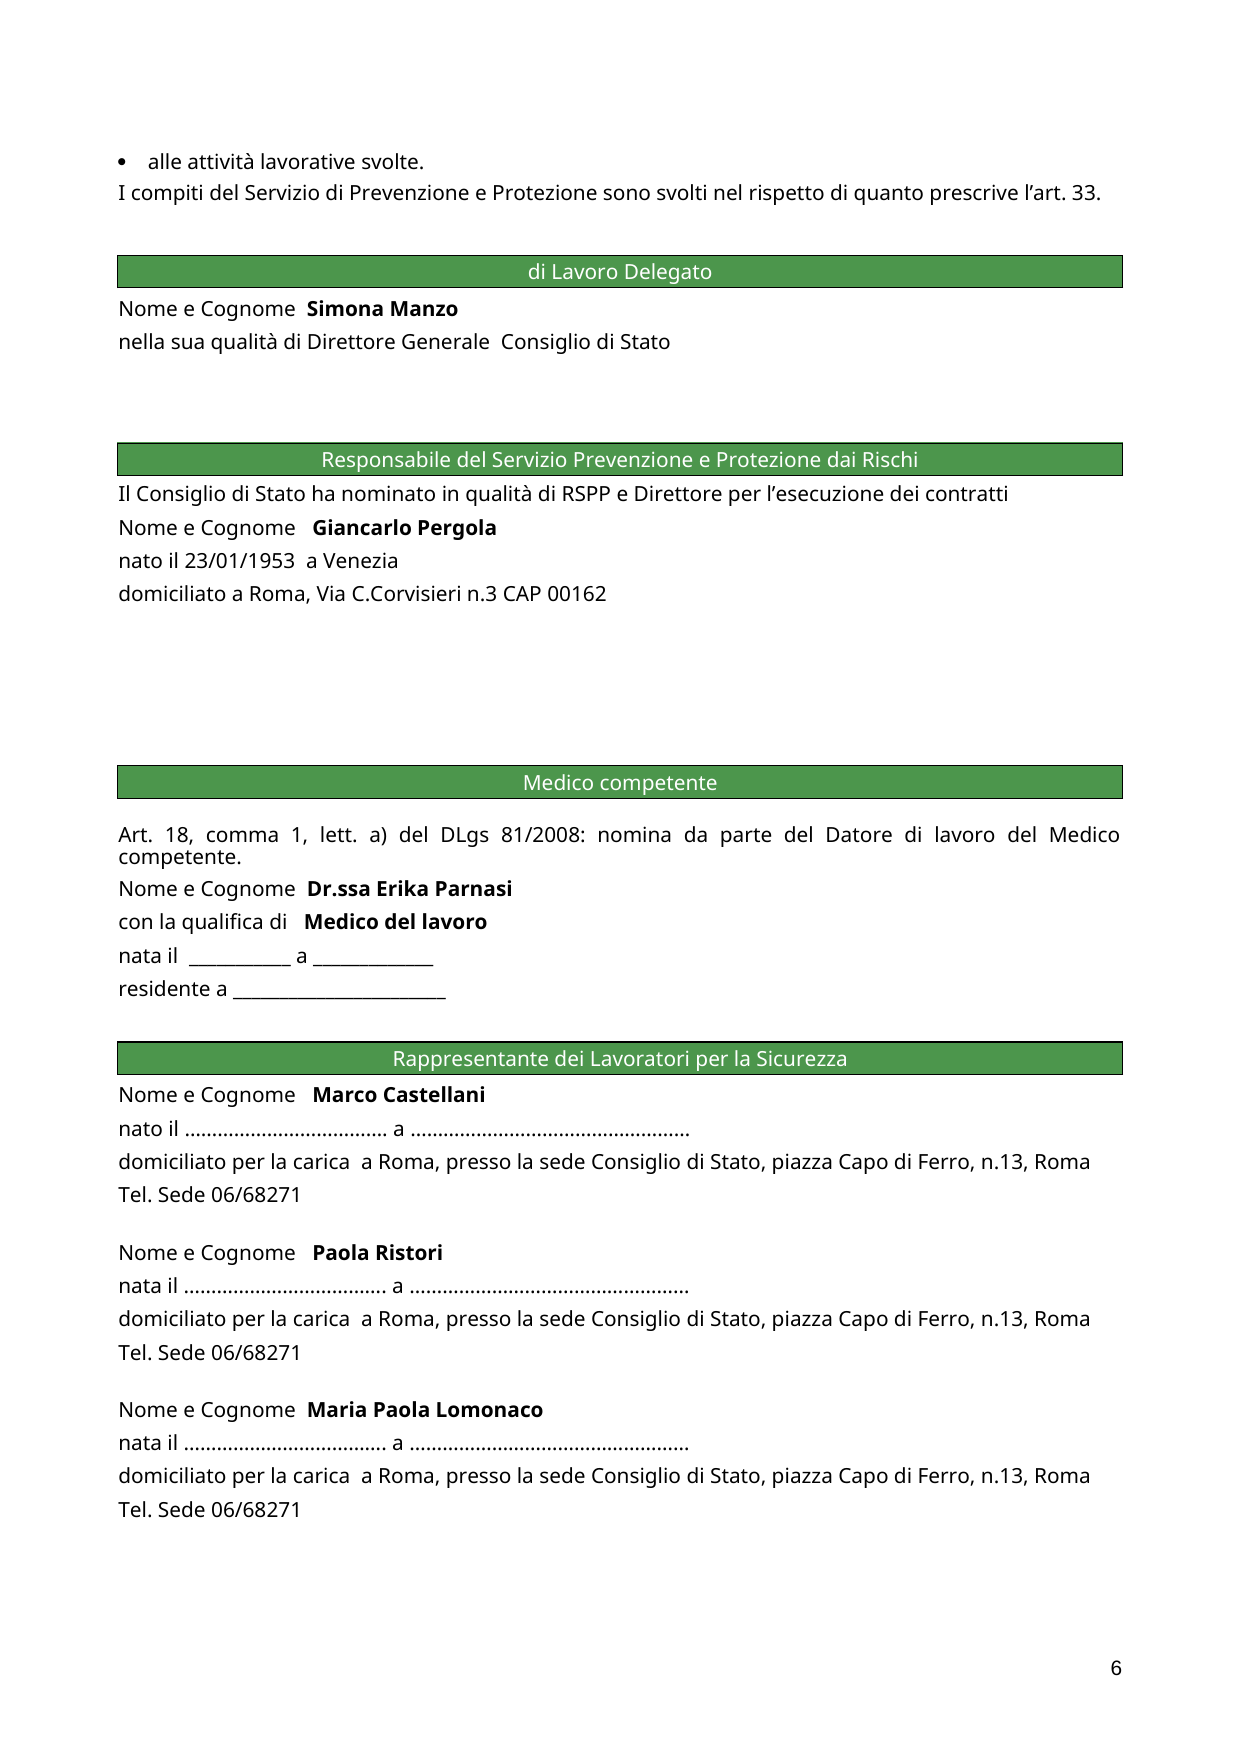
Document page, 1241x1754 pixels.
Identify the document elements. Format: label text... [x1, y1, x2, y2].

text Nome e Cognome Paola Ristori [118, 1238, 1122, 1265]
text Nome e Cognome Simona Manzo [118, 294, 1122, 322]
text con la qualifica di Medico del lavoro [118, 908, 1122, 935]
text nata il ………………………………. a …………………………………………… [118, 1429, 1122, 1456]
text nato il 23/01/1953 a Venezia [118, 547, 1122, 574]
text Tel. Sede 06/68271 [118, 1496, 1122, 1523]
text nata il ___________ a _____________ [118, 941, 1122, 968]
subtitle Medico competente [118, 766, 1122, 798]
text domiciliato a Roma, Via C.Corvisieri n.3 CAP 00162 [118, 580, 1122, 607]
text Nome e Cognome Maria Paola Lomonaco [118, 1396, 1122, 1423]
text nato il ………………………………. a …………………………………………… [118, 1114, 1122, 1141]
text Tel. Sede 06/68271 [118, 1338, 1122, 1365]
text Nome e Cognome Marco Castellani [118, 1081, 1122, 1108]
text domiciliato per la carica a Roma, presso la sede Consiglio di Stato, piazza Capo di Ferro, n.13, Roma [118, 1148, 1122, 1175]
subtitle di Lavoro Delegato [118, 256, 1122, 287]
text nata il ………………………………. a …………………………………………… [118, 1272, 1122, 1299]
text domiciliato per la carica a Roma, presso la sede Consiglio di Stato, piazza Capo di Ferro, n.13, Roma [118, 1305, 1122, 1332]
text residente a _______________________ [118, 975, 1122, 1002]
list alle attività lavorative svolte. [118, 148, 1122, 175]
text Il Consiglio di Stato ha nominato in qualità di RSPP e Direttore per l’esecuzione dei contratti [118, 480, 1122, 507]
text Tel. Sede 06/68271 [118, 1181, 1122, 1208]
text I compiti del Servizio di Prevenzione e Protezione sono svolti nel rispetto di quanto prescrive l’art. 33. [118, 179, 1122, 206]
subtitle Rappresentante dei Lavoratori per [118, 1043, 1122, 1074]
subtitle Responsabile del dai Rischi [118, 444, 1122, 475]
text nella sua qualità di Direttore Generale Consiglio di Stato [118, 328, 1122, 355]
text Art. 18, comma 1, lett. a) del DLgs 81/2008: nomina da parte del Datore di lavoro del Medico competente. [118, 825, 1122, 868]
text domiciliato per la carica a Roma, presso la sede Consiglio di Stato, piazza Capo di Ferro, n.13, Roma [118, 1462, 1122, 1489]
text Nome e Cognome Dr.ssa Erika Parnasi [118, 875, 1122, 902]
text Nome e Cognome Giancarlo Pergola [118, 513, 1122, 540]
